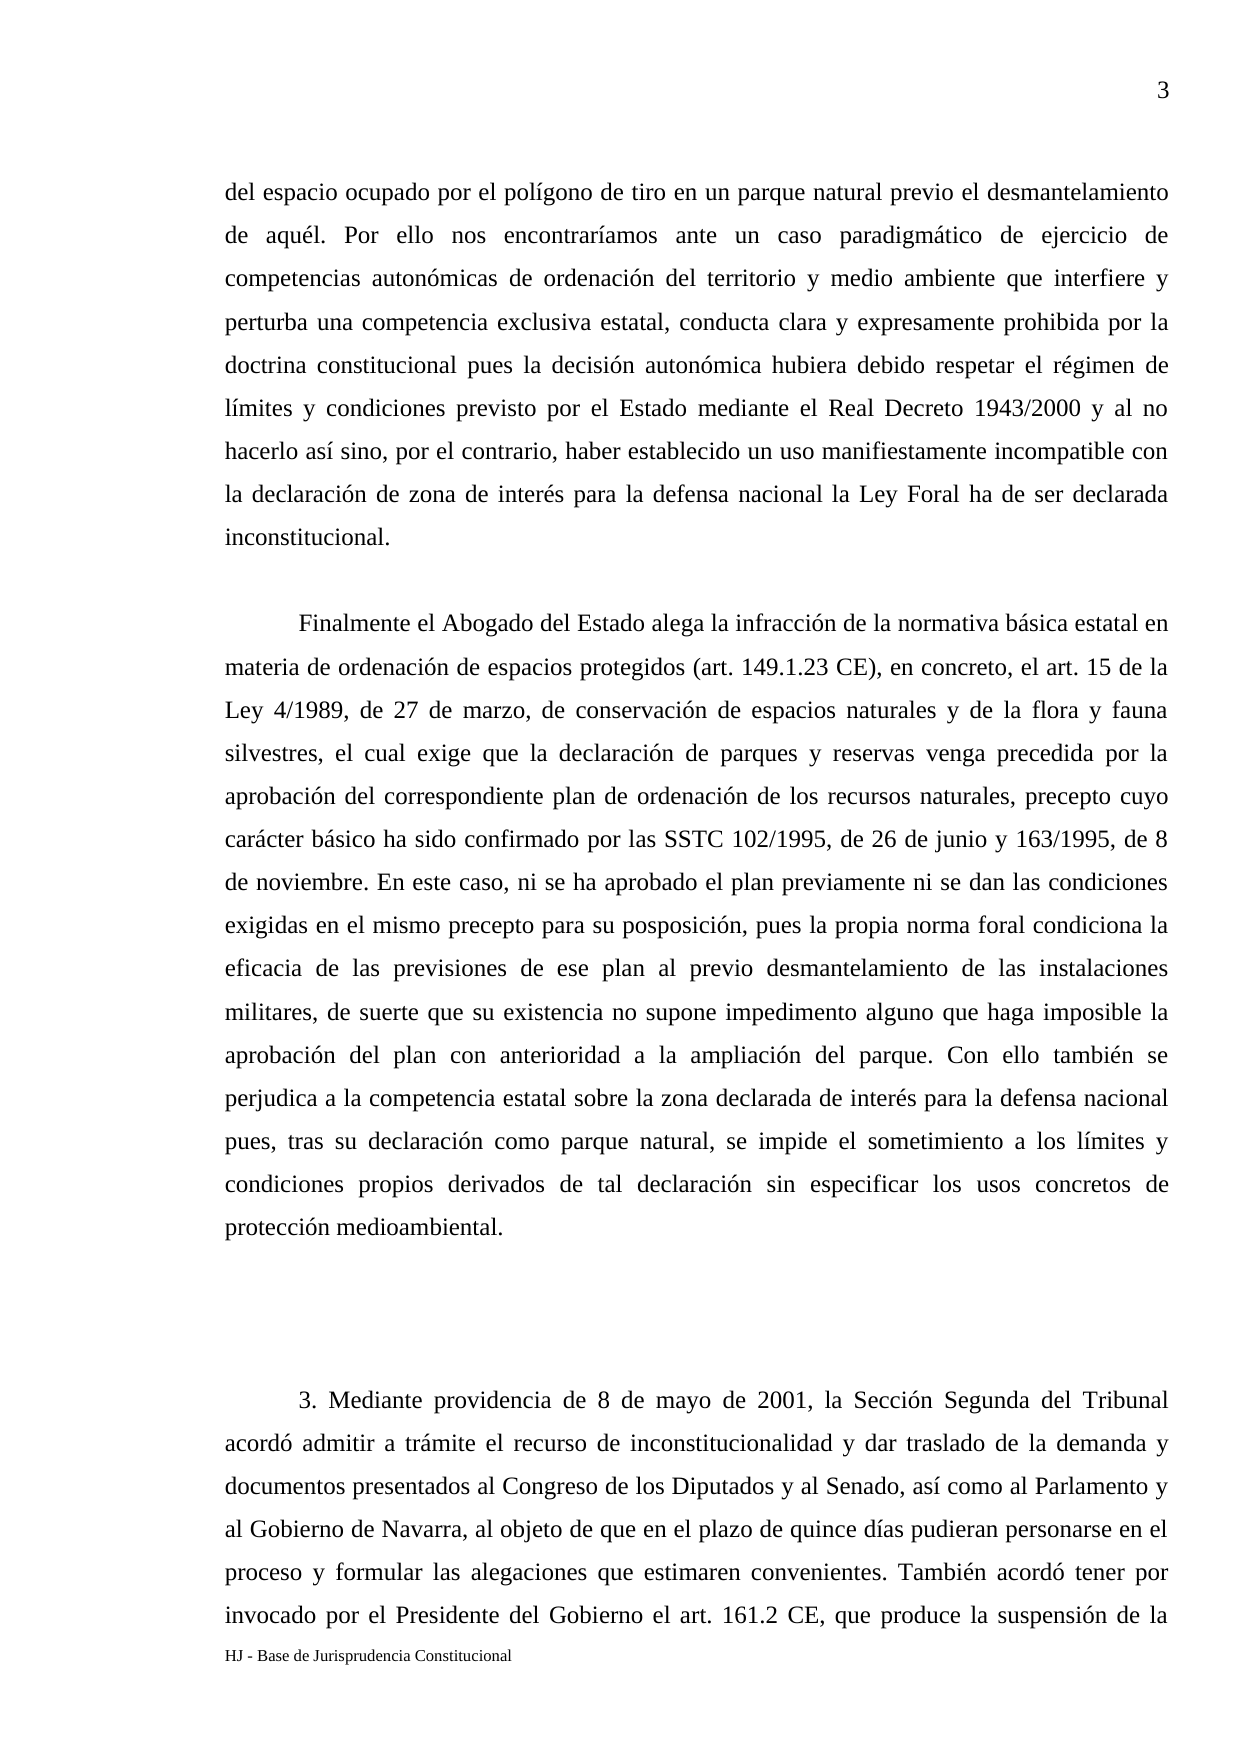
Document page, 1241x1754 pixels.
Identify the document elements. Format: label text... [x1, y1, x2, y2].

text Finalmente el Abogado del Estado alega la infracción de la normativa básica estatal en materia de ordenación de espacios protegidos (art. 149.1.23 CE), en concreto, el art. 15 de la Ley 4/1989, de 27 de marzo, de conservación de espacios naturales y de la flora y fauna silvestres, el cual exige que la declaración de parques y reservas venga precedida por la aprobación del correspondiente plan de ordenación de los recursos naturales, precepto cuyo carácter básico ha sido confirmado por las SSTC 102/1995, de 26 de junio y 163/1995, de 8 de noviembre. En este caso, ni se ha aprobado el plan previamente ni se dan las condiciones exigidas en el mismo precepto para su posposición, pues la propia norma foral condiciona la eficacia de las previsiones de ese plan al previo desmantelamiento de las instalaciones militares, de suerte que su existencia no supone impedimento alguno que haga imposible la aprobación del plan con anterioridad a la ampliación del parque. Con ello también se perjudica a la competencia estatal sobre la zona declarada de interés para la defensa nacional pues, tras su declaración como parque natural, se impide el sometimiento a los límites y condiciones propios derivados de tal declaración sin especificar los usos concretos de protección medioambiental. [224, 608, 1169, 1241]
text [224, 1385, 1169, 1629]
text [224, 177, 1169, 551]
